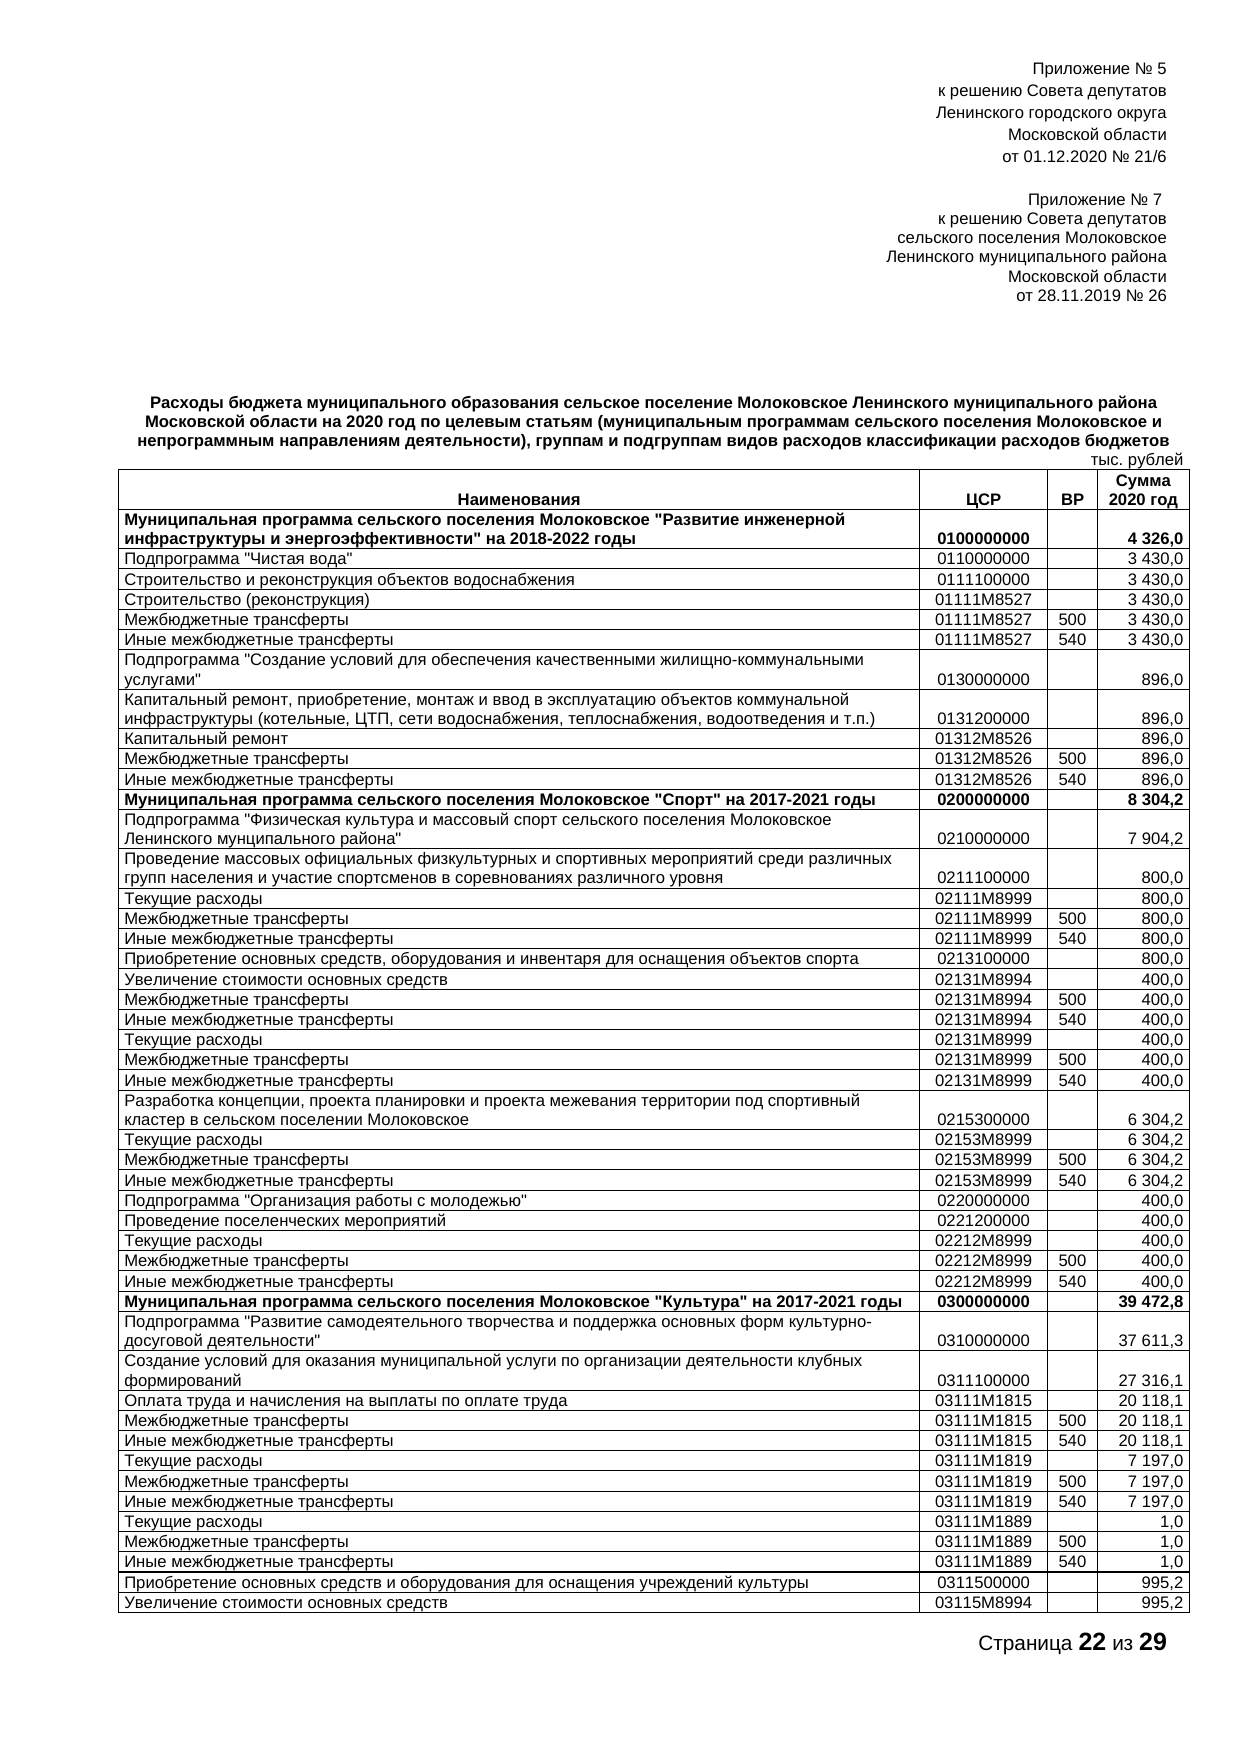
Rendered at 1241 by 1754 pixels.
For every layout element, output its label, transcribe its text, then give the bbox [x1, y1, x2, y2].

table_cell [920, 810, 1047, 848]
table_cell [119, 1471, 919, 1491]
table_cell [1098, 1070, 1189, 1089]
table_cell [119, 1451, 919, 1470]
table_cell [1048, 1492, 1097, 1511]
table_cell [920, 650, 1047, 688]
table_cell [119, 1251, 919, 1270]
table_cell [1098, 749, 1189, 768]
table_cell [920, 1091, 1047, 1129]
text Приложение № 5 к решению Совета депутатов Ленинского городского округа Московской области от 01.12.2020 № 21/6 [118, 59, 1167, 166]
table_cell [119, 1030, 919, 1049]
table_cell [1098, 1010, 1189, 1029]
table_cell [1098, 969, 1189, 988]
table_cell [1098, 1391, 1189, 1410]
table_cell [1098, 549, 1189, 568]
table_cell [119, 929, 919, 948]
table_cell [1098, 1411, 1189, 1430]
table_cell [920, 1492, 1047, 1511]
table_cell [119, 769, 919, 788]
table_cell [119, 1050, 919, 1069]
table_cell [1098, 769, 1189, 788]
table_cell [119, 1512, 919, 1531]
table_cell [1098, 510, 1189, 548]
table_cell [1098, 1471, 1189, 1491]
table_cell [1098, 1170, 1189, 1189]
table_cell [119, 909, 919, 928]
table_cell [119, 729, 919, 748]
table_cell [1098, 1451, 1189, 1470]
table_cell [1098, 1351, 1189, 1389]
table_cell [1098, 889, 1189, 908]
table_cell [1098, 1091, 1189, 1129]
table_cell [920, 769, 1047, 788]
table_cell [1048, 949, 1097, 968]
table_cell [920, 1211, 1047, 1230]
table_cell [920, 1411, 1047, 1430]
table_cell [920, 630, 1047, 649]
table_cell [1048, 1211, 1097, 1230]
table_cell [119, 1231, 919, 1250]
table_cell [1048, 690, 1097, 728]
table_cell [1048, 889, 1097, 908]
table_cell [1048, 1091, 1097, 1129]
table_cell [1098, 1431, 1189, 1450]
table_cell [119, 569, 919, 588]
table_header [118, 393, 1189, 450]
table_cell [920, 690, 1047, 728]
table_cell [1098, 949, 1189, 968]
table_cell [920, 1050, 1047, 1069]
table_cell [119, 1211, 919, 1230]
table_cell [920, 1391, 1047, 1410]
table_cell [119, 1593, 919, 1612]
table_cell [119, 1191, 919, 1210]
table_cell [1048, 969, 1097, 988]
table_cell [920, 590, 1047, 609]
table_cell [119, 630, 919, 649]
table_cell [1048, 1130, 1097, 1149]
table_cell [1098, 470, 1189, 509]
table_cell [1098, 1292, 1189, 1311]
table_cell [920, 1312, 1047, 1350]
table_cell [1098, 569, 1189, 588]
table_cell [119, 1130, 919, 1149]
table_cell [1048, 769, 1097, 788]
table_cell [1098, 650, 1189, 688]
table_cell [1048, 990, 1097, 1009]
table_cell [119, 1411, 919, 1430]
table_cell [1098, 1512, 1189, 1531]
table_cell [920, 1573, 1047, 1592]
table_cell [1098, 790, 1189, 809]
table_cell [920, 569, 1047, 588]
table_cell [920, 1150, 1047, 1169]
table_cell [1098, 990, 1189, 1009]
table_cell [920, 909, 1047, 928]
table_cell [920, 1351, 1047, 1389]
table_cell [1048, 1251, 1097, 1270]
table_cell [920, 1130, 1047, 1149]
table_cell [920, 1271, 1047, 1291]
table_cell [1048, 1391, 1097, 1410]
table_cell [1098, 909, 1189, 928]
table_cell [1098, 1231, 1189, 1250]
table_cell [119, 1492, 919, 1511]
text Приложение № 7 к решению Совета депутатов сельского поселения Молоковское Ленинского муниципального района Московской области от 28.11.2019 № 26 [118, 190, 1167, 305]
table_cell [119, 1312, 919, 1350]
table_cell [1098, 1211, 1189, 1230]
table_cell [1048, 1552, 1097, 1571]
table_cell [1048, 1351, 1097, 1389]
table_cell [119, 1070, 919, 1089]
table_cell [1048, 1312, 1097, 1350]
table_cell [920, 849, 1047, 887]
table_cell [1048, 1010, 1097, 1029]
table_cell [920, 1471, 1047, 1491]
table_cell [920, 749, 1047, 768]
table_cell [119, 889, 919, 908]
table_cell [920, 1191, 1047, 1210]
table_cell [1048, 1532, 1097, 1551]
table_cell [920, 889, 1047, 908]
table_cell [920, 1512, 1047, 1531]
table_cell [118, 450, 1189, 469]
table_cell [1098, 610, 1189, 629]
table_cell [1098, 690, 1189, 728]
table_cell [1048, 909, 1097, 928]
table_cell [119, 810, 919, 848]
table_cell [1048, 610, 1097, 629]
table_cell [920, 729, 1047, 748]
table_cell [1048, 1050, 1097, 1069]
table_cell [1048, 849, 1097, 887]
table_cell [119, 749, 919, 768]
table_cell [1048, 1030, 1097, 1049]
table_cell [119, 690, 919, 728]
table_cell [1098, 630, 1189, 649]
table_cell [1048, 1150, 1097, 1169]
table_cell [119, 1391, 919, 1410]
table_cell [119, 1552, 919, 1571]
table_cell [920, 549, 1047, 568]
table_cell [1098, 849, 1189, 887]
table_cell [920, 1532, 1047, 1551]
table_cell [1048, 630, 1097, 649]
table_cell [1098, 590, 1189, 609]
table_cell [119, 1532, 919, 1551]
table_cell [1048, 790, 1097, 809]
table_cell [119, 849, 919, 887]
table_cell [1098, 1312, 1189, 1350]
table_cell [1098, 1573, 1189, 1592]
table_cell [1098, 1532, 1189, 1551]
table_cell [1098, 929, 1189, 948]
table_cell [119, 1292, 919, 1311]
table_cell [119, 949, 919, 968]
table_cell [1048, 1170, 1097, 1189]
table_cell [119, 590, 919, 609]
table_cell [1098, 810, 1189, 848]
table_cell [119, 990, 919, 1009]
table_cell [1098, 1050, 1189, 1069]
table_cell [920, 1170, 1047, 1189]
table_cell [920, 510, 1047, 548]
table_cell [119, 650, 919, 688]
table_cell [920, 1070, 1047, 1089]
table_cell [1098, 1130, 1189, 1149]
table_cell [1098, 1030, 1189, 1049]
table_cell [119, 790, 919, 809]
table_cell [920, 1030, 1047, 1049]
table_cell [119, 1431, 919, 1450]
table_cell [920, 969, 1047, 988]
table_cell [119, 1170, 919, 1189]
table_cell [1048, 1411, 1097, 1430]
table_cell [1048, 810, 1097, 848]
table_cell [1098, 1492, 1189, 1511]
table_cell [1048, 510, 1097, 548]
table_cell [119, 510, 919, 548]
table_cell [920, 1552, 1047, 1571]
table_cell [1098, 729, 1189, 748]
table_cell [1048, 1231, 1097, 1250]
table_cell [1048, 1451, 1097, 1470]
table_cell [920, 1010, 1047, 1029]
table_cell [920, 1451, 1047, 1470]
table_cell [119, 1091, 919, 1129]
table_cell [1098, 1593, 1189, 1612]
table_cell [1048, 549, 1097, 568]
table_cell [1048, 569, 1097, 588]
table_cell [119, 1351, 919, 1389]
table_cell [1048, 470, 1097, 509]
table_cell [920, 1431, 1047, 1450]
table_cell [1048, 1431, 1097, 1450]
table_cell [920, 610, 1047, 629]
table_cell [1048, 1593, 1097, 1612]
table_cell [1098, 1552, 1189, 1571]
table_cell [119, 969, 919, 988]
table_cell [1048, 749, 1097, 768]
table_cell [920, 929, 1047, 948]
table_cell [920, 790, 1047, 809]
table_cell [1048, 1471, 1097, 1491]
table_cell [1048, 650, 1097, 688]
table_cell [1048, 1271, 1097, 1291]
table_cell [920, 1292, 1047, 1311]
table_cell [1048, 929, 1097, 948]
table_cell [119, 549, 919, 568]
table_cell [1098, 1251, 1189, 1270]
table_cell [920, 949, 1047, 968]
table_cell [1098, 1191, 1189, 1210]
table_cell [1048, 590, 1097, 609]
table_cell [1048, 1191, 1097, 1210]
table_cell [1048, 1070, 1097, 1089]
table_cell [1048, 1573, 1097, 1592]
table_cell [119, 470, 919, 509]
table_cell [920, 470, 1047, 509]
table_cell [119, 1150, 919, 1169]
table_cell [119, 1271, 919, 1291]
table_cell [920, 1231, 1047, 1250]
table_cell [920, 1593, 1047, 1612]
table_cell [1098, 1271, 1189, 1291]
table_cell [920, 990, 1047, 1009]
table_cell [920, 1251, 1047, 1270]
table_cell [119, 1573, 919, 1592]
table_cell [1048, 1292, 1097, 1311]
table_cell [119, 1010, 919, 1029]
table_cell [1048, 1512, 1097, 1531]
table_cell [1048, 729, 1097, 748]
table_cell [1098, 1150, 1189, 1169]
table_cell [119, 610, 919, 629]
